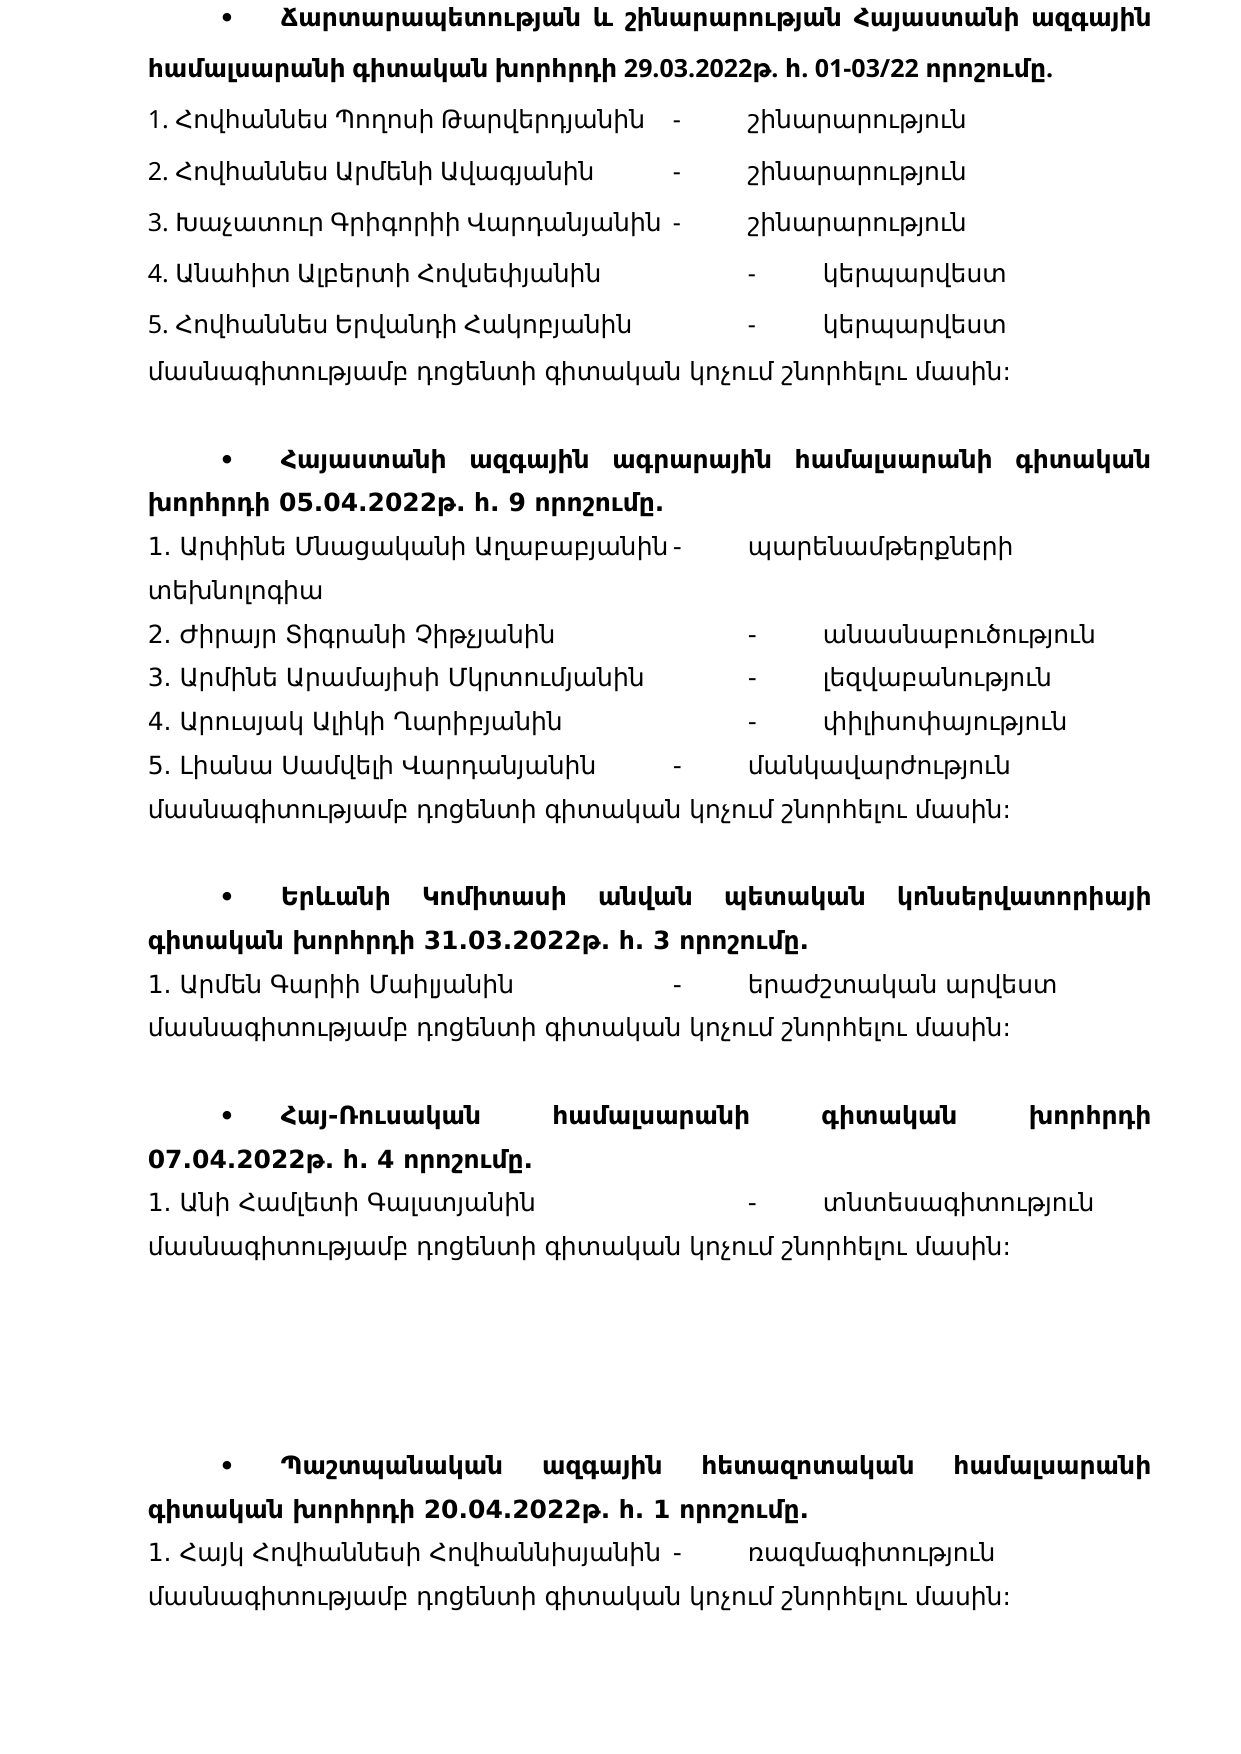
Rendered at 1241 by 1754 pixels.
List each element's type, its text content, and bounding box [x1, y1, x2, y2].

text 2. Ժիրայր Տիգրանի Չիթչյանին - անասնաբուծություն [148, 620, 1152, 649]
list Հայ-Ռուսական համալսարանի գիտական խորհրդի 07.04.2022թ. հ. 4 որոշումը. [148, 1101, 1152, 1174]
text 1. Հայկ Հովհաննեսի Հովհաննիսյանին - ռազմագիտություն [148, 1538, 1152, 1568]
list Երևանի Կոմիտասի անվան պետական կոնսերվատորիայի գիտական խորհրդի 31.03.2022թ. հ. 3 որոշումը. [148, 882, 1152, 955]
text 3. Խաչատուր Գրիգորիի Վարդանյանին - շինարարություն [148, 204, 1152, 238]
text 1. Անի Համլետի Գալստյանին - տնտեսագիտություն [148, 1188, 1152, 1218]
text մասնագիտությամբ դոցենտի գիտական կոչում շնորհելու մասին: [148, 1013, 1152, 1043]
text 1. Հովհաննես Պողոսի Թարվերդյանին - շինարարություն [148, 102, 1152, 136]
text 4. Անահիտ Ալբերտի Հովսեփյանին - կերպարվեստ [148, 255, 1152, 289]
text 1. Արմեն Գարիի Մաիլյանին - երաժշտական արվեստ [148, 970, 1152, 999]
text 1. Արփինե Մնացականի Աղաբաբյանին - պարենամթերքների տեխնոլոգիա [148, 532, 1152, 605]
list Հայաստանի ազգային ագրարային համալսարանի գիտական խորհրդի 05.04.2022թ. հ. 9 որոշումը. [148, 445, 1152, 518]
list Ճարտարապետության և շինարարության Հայաստանի ազգային համալսարանի գիտական խորհրդի 29.03.2022թ. հ. 01-03/22 որոշումը. [148, 0, 1152, 85]
text մասնագիտությամբ դոցենտի գիտական կոչում շնորհելու մասին: [148, 357, 1152, 386]
text մասնագիտությամբ դոցենտի գիտական կոչում շնորհելու մասին: [148, 795, 1152, 824]
text 2. Հովհաննես Արմենի Ավագյանին - շինարարություն [148, 153, 1152, 187]
text մասնագիտությամբ դոցենտի գիտական կոչում շնորհելու մասին: [148, 1582, 1152, 1611]
text 4. Արուսյակ Ալիկի Ղարիբյանին - փիլիսոփայություն [148, 707, 1152, 736]
list Պաշտպանական ազգային հետազոտական համալսարանի գիտական խորհրդի 20.04.2022թ. հ. 1 որոշումը. [148, 1451, 1152, 1524]
text 5. Հովհաննես Երվանդի Հակոբյանին - կերպարվեստ [148, 306, 1152, 340]
text 3. Արմինե Արամայիսի Մկրտումյանին - լեզվաբանություն [148, 663, 1152, 693]
text 5. Լիանա Սամվելի Վարդանյանին - մանկավարժություն [148, 751, 1152, 780]
text մասնագիտությամբ դոցենտի գիտական կոչում շնորհելու մասին: [148, 1232, 1152, 1261]
